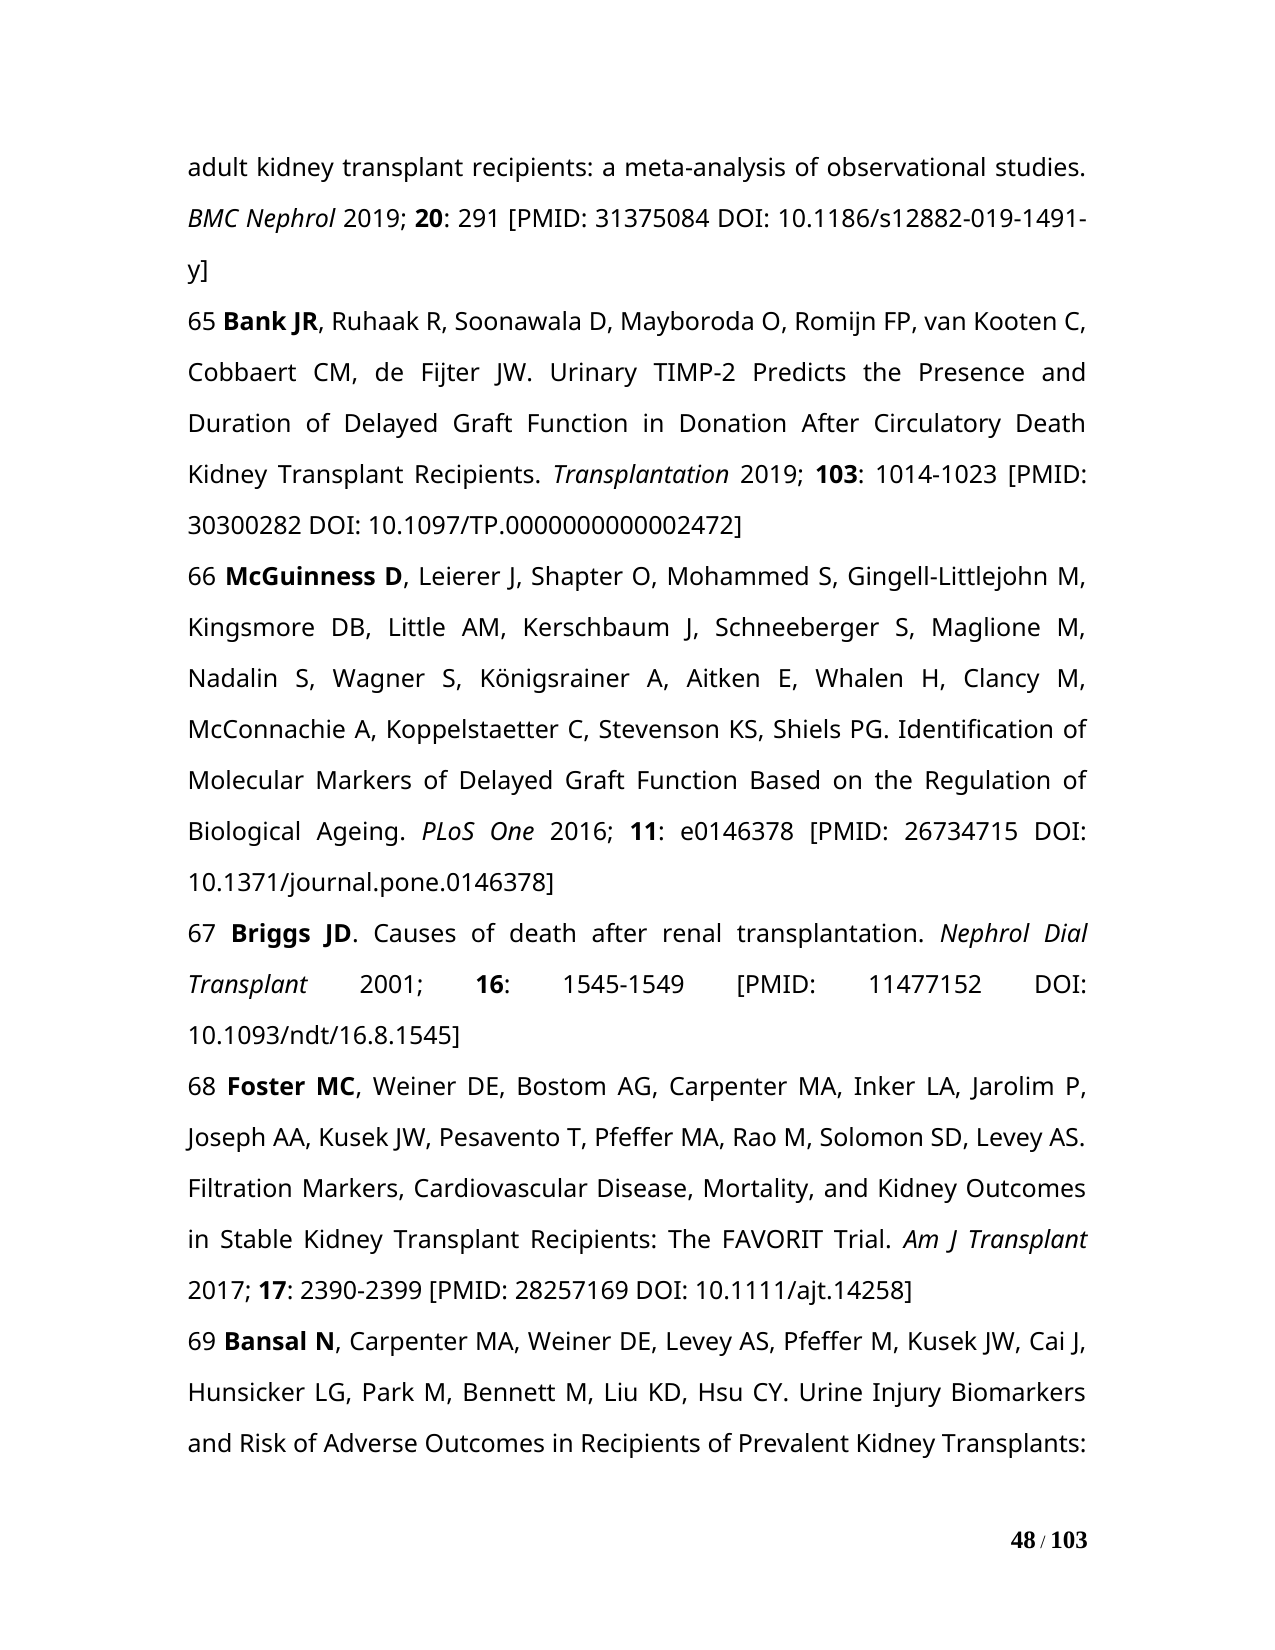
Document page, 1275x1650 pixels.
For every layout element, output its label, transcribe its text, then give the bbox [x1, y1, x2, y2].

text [187, 1324, 1087, 1460]
text 65 Bank JR, Ruhaak R, Soonawala D, Mayboroda O, Romijn FP, van Kooten C, Cobbaert CM, de Fijter JW. Urinary TIMP-2 Predicts the Presence and Duration of Delayed Graft Function in Donation After Circulatory Death Kidney Transplant Recipients. Transplantation 2019; 103: 1014-1023 [PMID: 30300282 DOI: 10.1097/TP.0000000000002472] [187, 303, 1087, 541]
text 67 Briggs JD. Causes of death after renal transplantation. Nephrol Dial Transplant 2001; 16: 1545-1549 [PMID: 11477152 DOI: 10.1093/ndt/16.8.1545] [187, 916, 1087, 1052]
text 66 McGuinness D, Leierer J, Shapter O, Mohammed S, Gingell-Littlejohn M, Kingsmore DB, Little AM, Kerschbaum J, Schneeberger S, Maglione M, Nadalin S, Wagner S, Königsrainer A, Aitken E, Whalen H, Clancy M, McConnachie A, Koppelstaetter C, Stevenson KS, Shiels PG. Identification of Molecular Markers of Delayed Graft Function Based on the Regulation of Biological Ageing. PLoS One 2016; 11: e0146378 [PMID: 26734715 DOI: 10.1371/journal.pone.0146378] [187, 558, 1087, 899]
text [187, 150, 1087, 286]
text 68 Foster MC, Weiner DE, Bostom AG, Carpenter MA, Inker LA, Jarolim P, Joseph AA, Kusek JW, Pesavento T, Pfeffer MA, Rao M, Solomon SD, Levey AS. Filtration Markers, Cardiovascular Disease, Mortality, and Kidney Outcomes in Stable Kidney Transplant Recipients: The FAVORIT Trial. Am J Transplant 2017; 17: 2390-2399 [PMID: 28257169 DOI: 10.1111/ajt.14258] [187, 1069, 1087, 1307]
